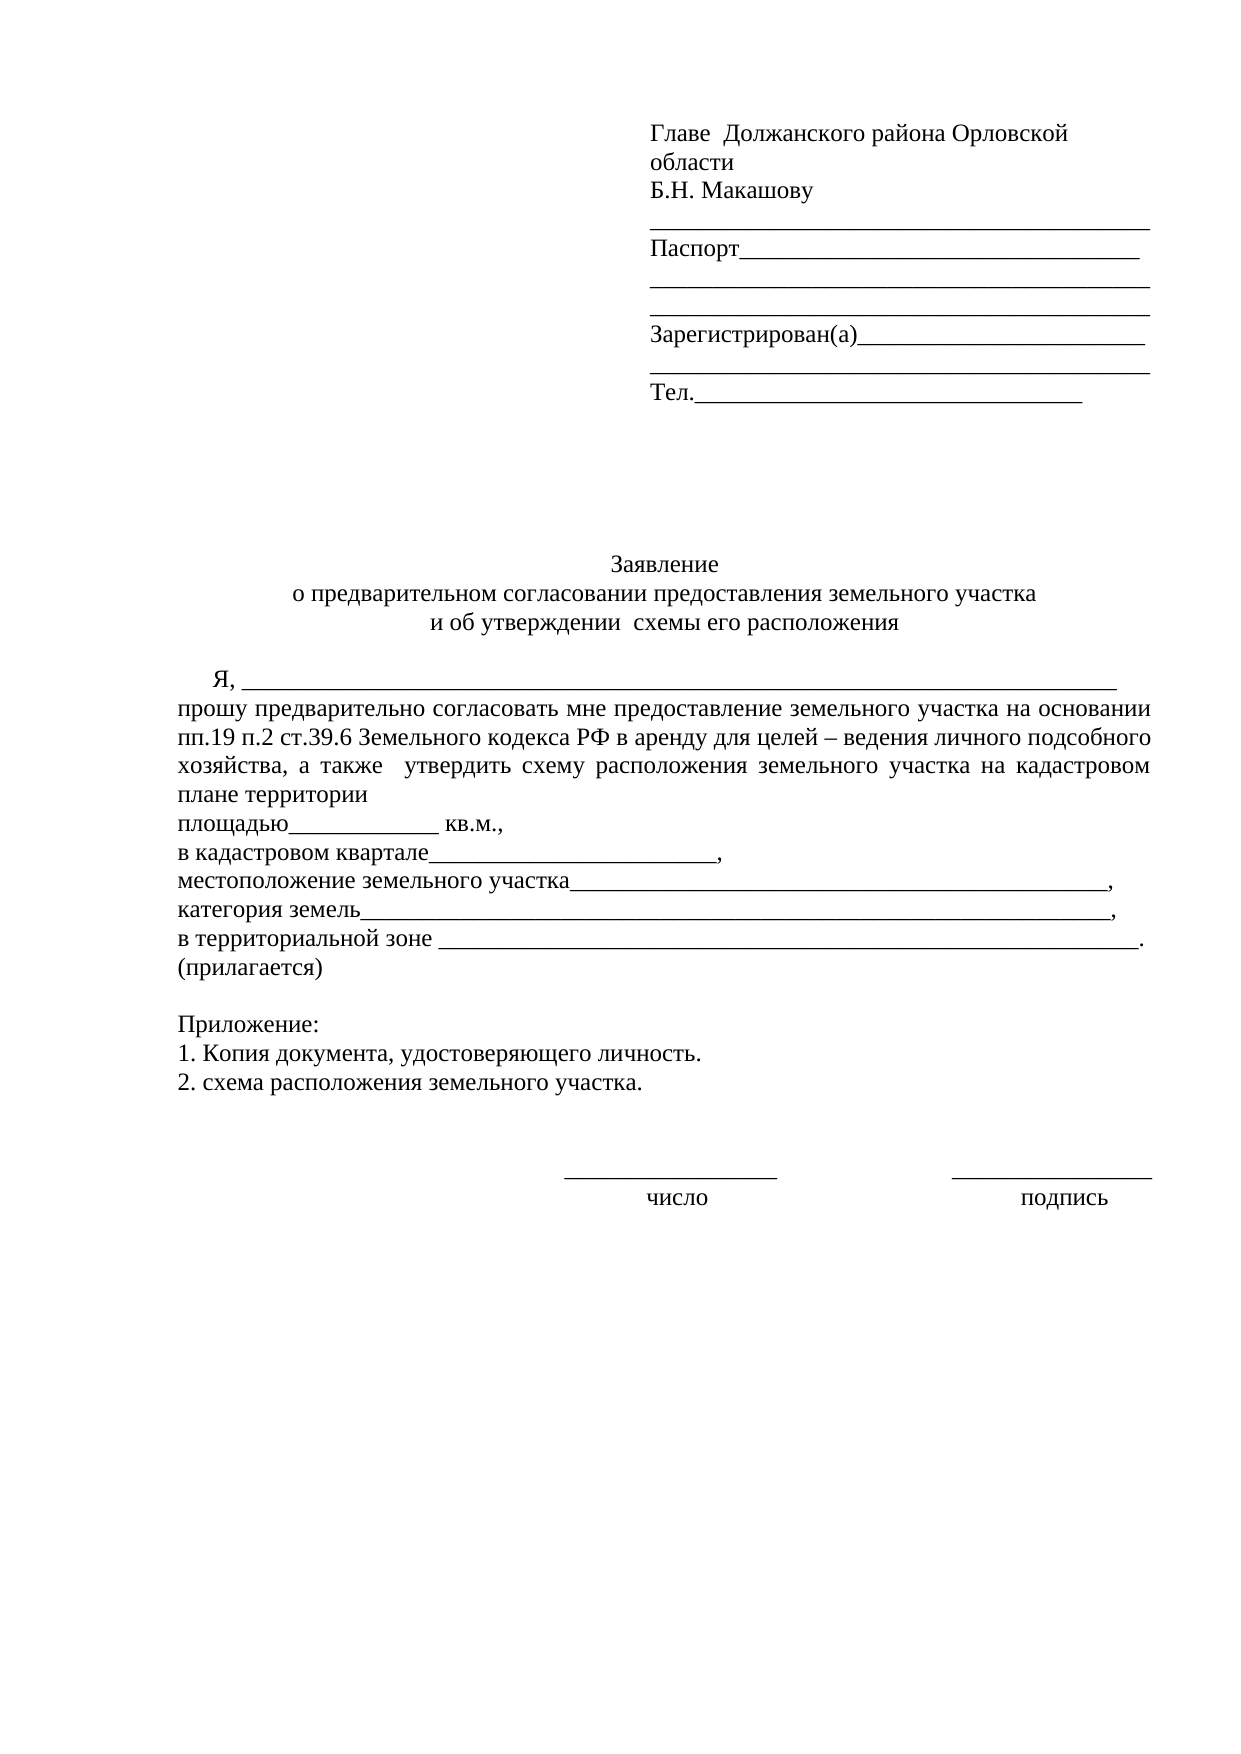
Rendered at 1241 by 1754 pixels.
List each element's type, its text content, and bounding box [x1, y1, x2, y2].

text Я, ______________________________________________________________________ [177, 664, 1152, 693]
text _________________ ________________ [177, 1153, 1152, 1182]
text (прилагается) [177, 952, 1152, 981]
text местоположение земельного участка___________________________________________, [177, 866, 1152, 894]
text ________________________________________ [650, 204, 1152, 233]
text 1. Копия документа, удостоверяющего личность. [177, 1038, 1152, 1067]
text Тел._______________________________ [650, 377, 1152, 406]
text и об утверждении схемы его расположения [177, 607, 1152, 636]
text в территориальной зоне ________________________________________________________. [177, 923, 1152, 952]
text Б.Н. Макашову [650, 176, 1152, 204]
text Заявление [177, 549, 1152, 578]
text в кадастровом квартале_______________________, [177, 837, 1152, 866]
text Зарегистрирован(а)_______________________________________________________________ [650, 319, 1152, 377]
text прошу предварительно согласовать мне предоставление земельного участка на основании пп.19 п.2 ст.39.6 Земельного кодекса РФ в аренду для целей – ведения личного подсобного хозяйства, а также утвердить схему расположения земельного участка на кадастровом плане территории [177, 693, 1152, 808]
text 2. схема расположения земельного участка. [177, 1067, 1152, 1096]
text число подпись [177, 1182, 1152, 1211]
text о предварительном согласовании предоставления земельного участка [177, 578, 1152, 607]
text Главе Должанского района Орловской области [650, 118, 1152, 176]
text площадью____________ кв.м., [177, 808, 1152, 837]
text категория земель____________________________________________________________, [177, 894, 1152, 923]
text Паспорт________________________________________________________________________________________________________________ [650, 233, 1152, 319]
text Приложение: [177, 1009, 1152, 1038]
